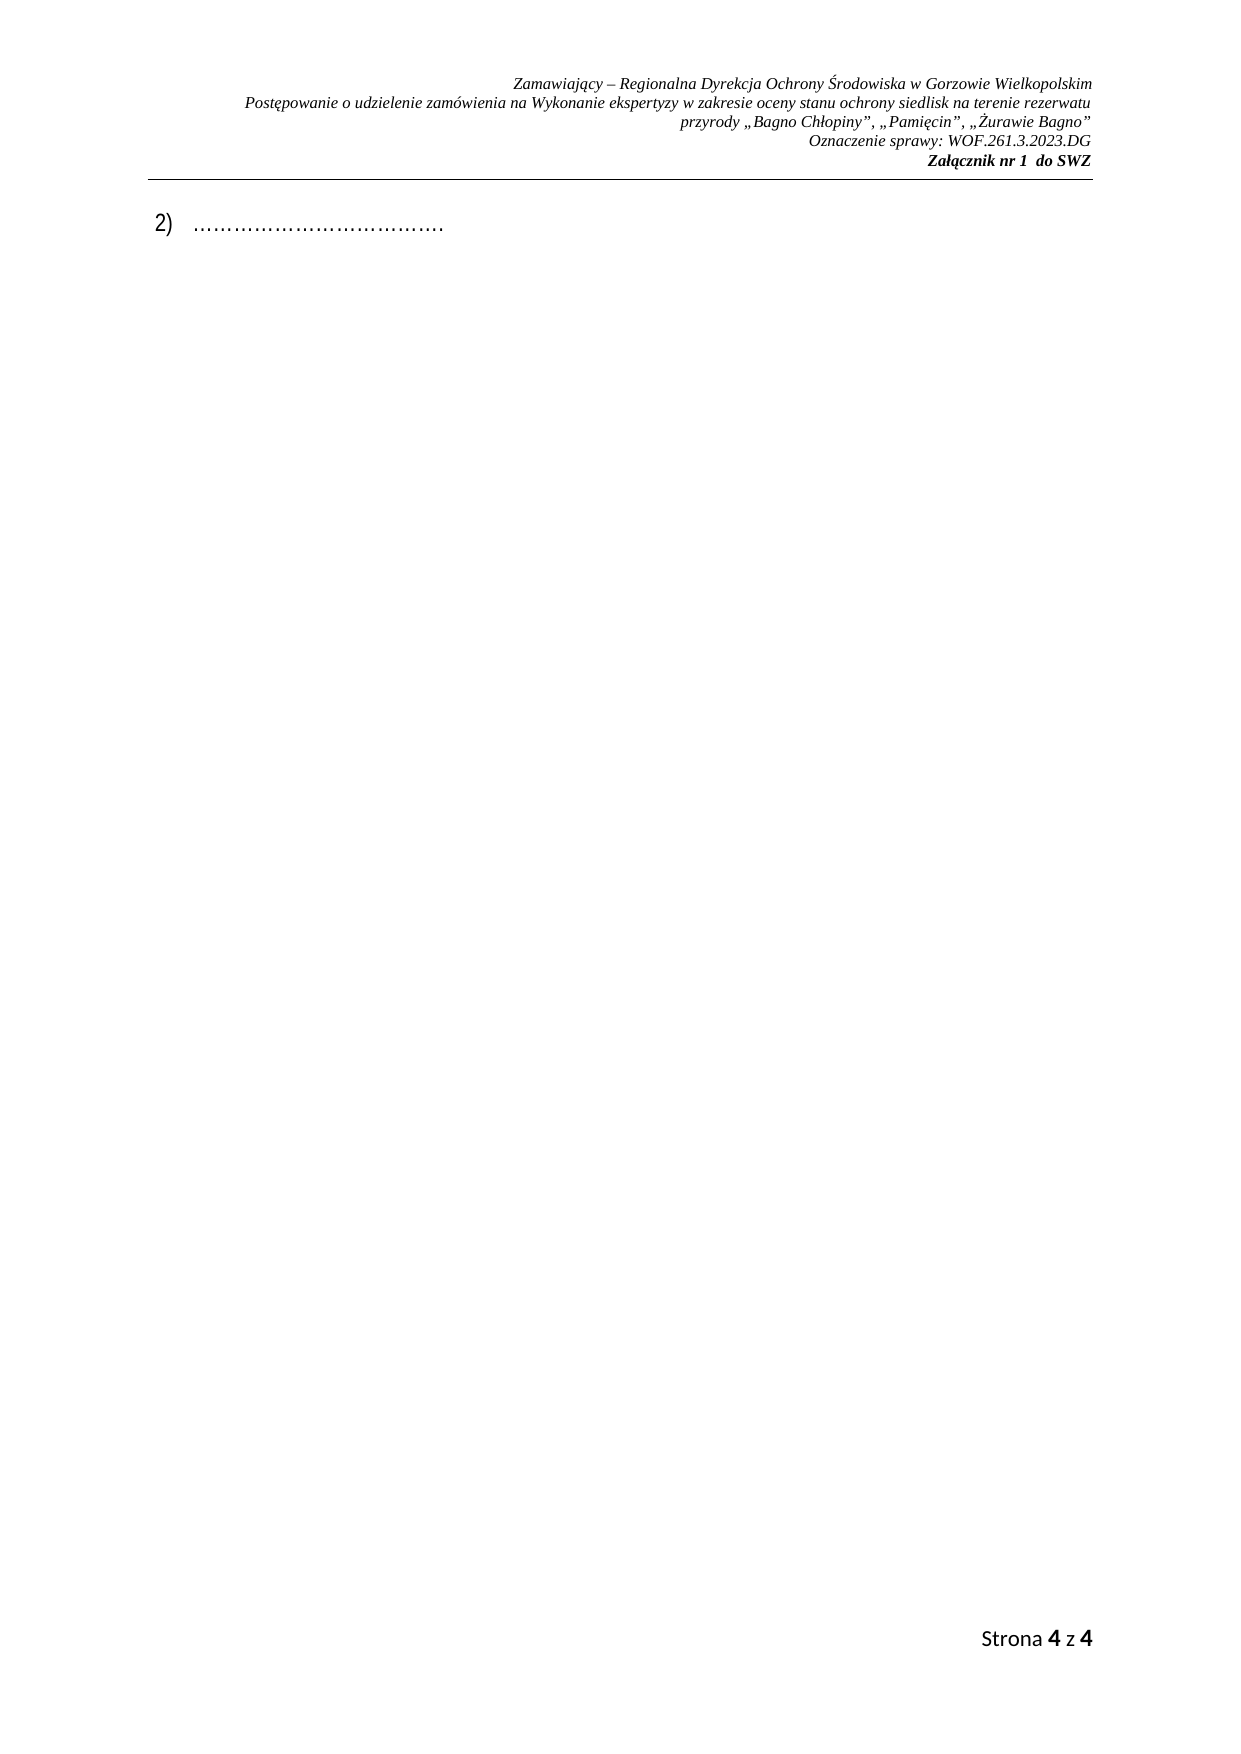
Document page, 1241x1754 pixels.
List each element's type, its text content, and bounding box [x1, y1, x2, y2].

list ………………………………. [154, 208, 1093, 237]
